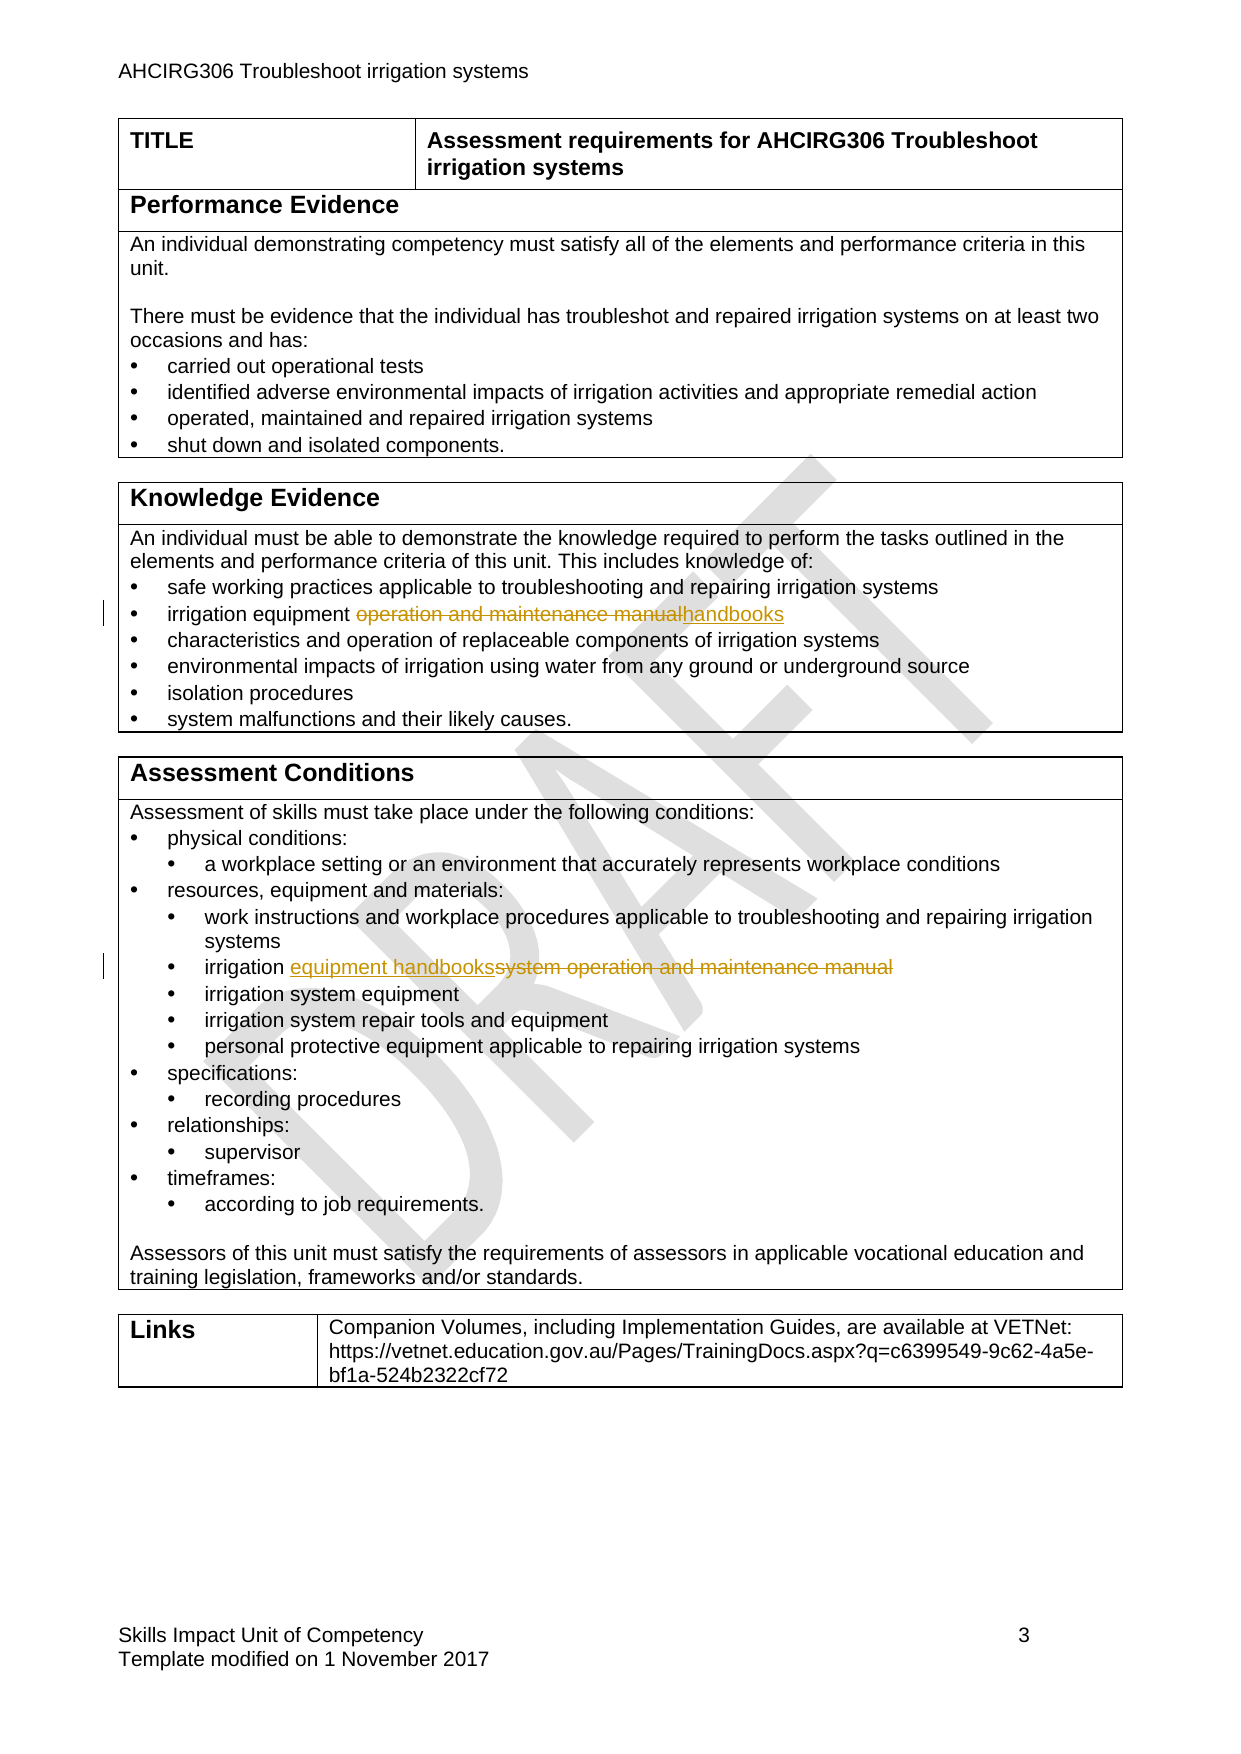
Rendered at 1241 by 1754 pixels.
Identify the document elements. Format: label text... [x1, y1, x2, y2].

table_header TITLE [119, 119, 415, 188]
table_header Assessment requirements for AHCIRG306 Troubleshoot irrigation systems [416, 119, 1122, 188]
table_cell An individual must be able to demonstrate the knowledge required to perform the tasks outlined in the elements and performance criteria of this unit. This includes knowledge of: safe working practices applicable to troubleshooting and repairing irrigation systems irrigation equipment characteristics and operation of replaceable components of irrigation systems environmental impacts of irrigation using water from any ground or underground source isolation procedures system malfunctions and their likely causes. [119, 525, 1122, 731]
table_cell Performance Evidence [119, 190, 1122, 231]
table_header Assessment Conditions [119, 758, 1122, 799]
table_cell An individual demonstrating competency must satisfy all of the elements and performance criteria in this unit. There must be evidence that the individual has troubleshot and repaired irrigation systems on at least two occasions and has: carried out operational tests identified adverse environmental impacts of irrigation activities and appropriate remedial action operated, maintained and repaired irrigation systems shut down and isolated components. [119, 232, 1122, 457]
table_header Knowledge Evidence [119, 483, 1122, 524]
table_header Companion Volumes, including Implementation Guides, are available at VETNet: https://vetnet.education.gov.au/Pages/TrainingDocs.aspx?q=c6399549-9c62-4a5e-bf1a-524b2322cf72 [318, 1315, 1122, 1386]
table_header Links [119, 1315, 317, 1386]
table_cell Assessment of skills must take place under the following conditions: physical conditions: a workplace setting or an environment that accurately represents workplace conditions resources, equipment and materials: work instructions and workplace procedures applicable to troubleshooting and repairing irrigation systems irrigation irrigation system equipment irrigation system repair tools and equipment personal protective equipment applicable to repairing irrigation systems specifications: recording procedures relationships: supervisor timeframes: according to job requirements. Assessors of this unit must satisfy the requirements of assessors in applicable vocational education and training legislation, frameworks and/or standards. [119, 800, 1122, 1288]
